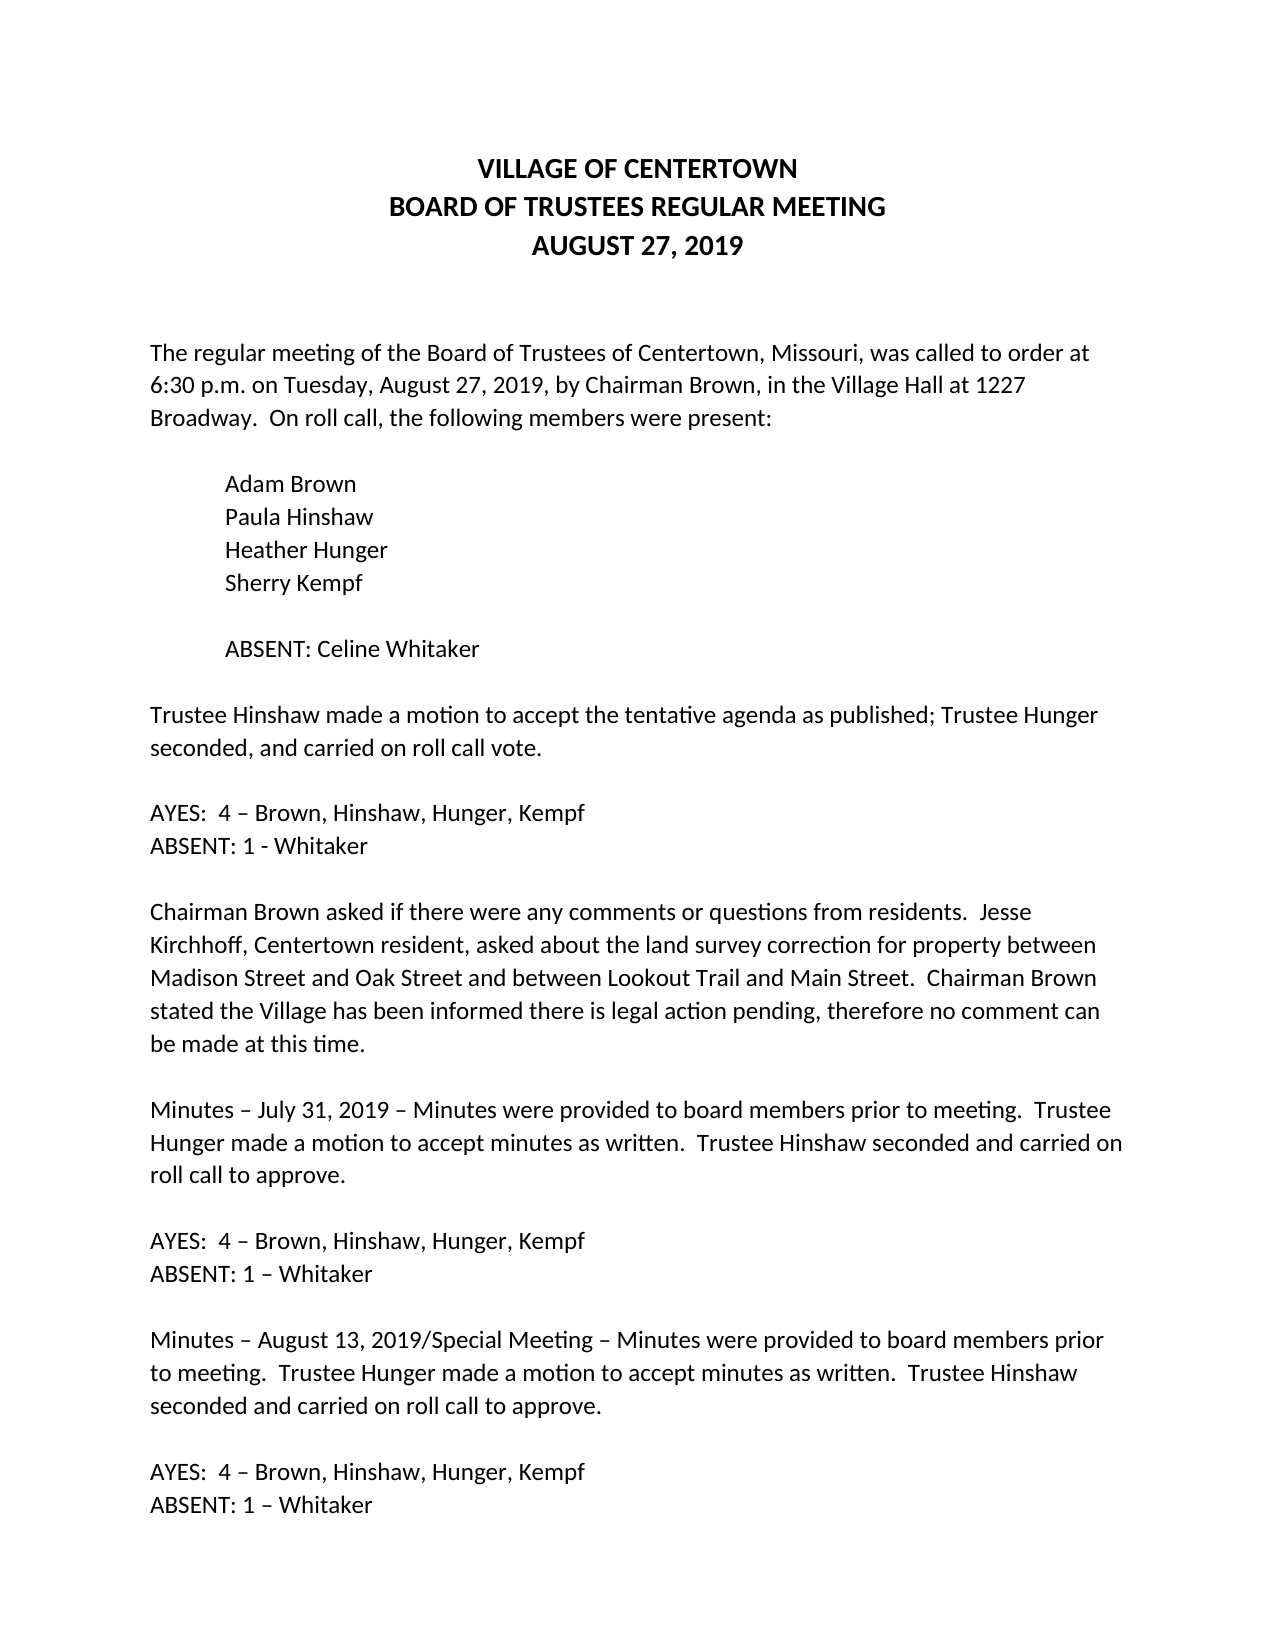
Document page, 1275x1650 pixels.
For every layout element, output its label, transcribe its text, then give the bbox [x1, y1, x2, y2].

text BOARD OF TRUSTEES REGULAR MEETING [150, 188, 1125, 224]
text Adam Brown [150, 468, 1125, 499]
text ABSENT: 1 – Whitaker [150, 1489, 1125, 1519]
text The regular meeting of the Board of Trustees of Centertown, Missouri, was called to order at 6:30 p.m. on Tuesday, August 27, 2019, by Chairman Brown, in the Village Hall at 1227 Broadway. On roll call, the following members were present: [150, 337, 1125, 433]
text AYES: 4 – Brown, Hinshaw, Hunger, Kempf [150, 1456, 1125, 1486]
text ABSENT: 1 - Whitaker [150, 830, 1125, 861]
text ABSENT: Celine Whitaker [150, 633, 1125, 663]
text ABSENT: 1 – Whitaker [150, 1258, 1125, 1289]
text AUGUST 27, 2019 [150, 227, 1125, 262]
text AYES: 4 – Brown, Hinshaw, Hunger, Kempf [150, 1225, 1125, 1256]
text VILLAGE OF CENTERTOWN [150, 150, 1125, 186]
text Heather Hunger [150, 534, 1125, 565]
text Minutes – July 31, 2019 – Minutes were provided to board members prior to meeting. Trustee Hunger made a motion to accept minutes as written. Trustee Hinshaw seconded and carried on roll call to approve. [150, 1094, 1125, 1190]
text AYES: 4 – Brown, Hinshaw, Hunger, Kempf [150, 797, 1125, 828]
text Chairman Brown asked if there were any comments or questions from residents. Jesse Kirchhoff, Centertown resident, asked about the land survey correction for property between Madison Street and Oak Street and between Lookout Trail and Main Street. Chairman Brown stated the Village has been informed there is legal action pending, therefore no comment can be made at this time. [150, 896, 1125, 1058]
text Minutes – August 13, 2019/Special Meeting – Minutes were provided to board members prior to meeting. Trustee Hunger made a motion to accept minutes as written. Trustee Hinshaw seconded and carried on roll call to approve. [150, 1324, 1125, 1421]
text Sherry Kempf [150, 567, 1125, 598]
text Paula Hinshaw [150, 501, 1125, 532]
text Trustee Hinshaw made a motion to accept the tentative agenda as published; Trustee Hunger seconded, and carried on roll call vote. [150, 699, 1125, 762]
